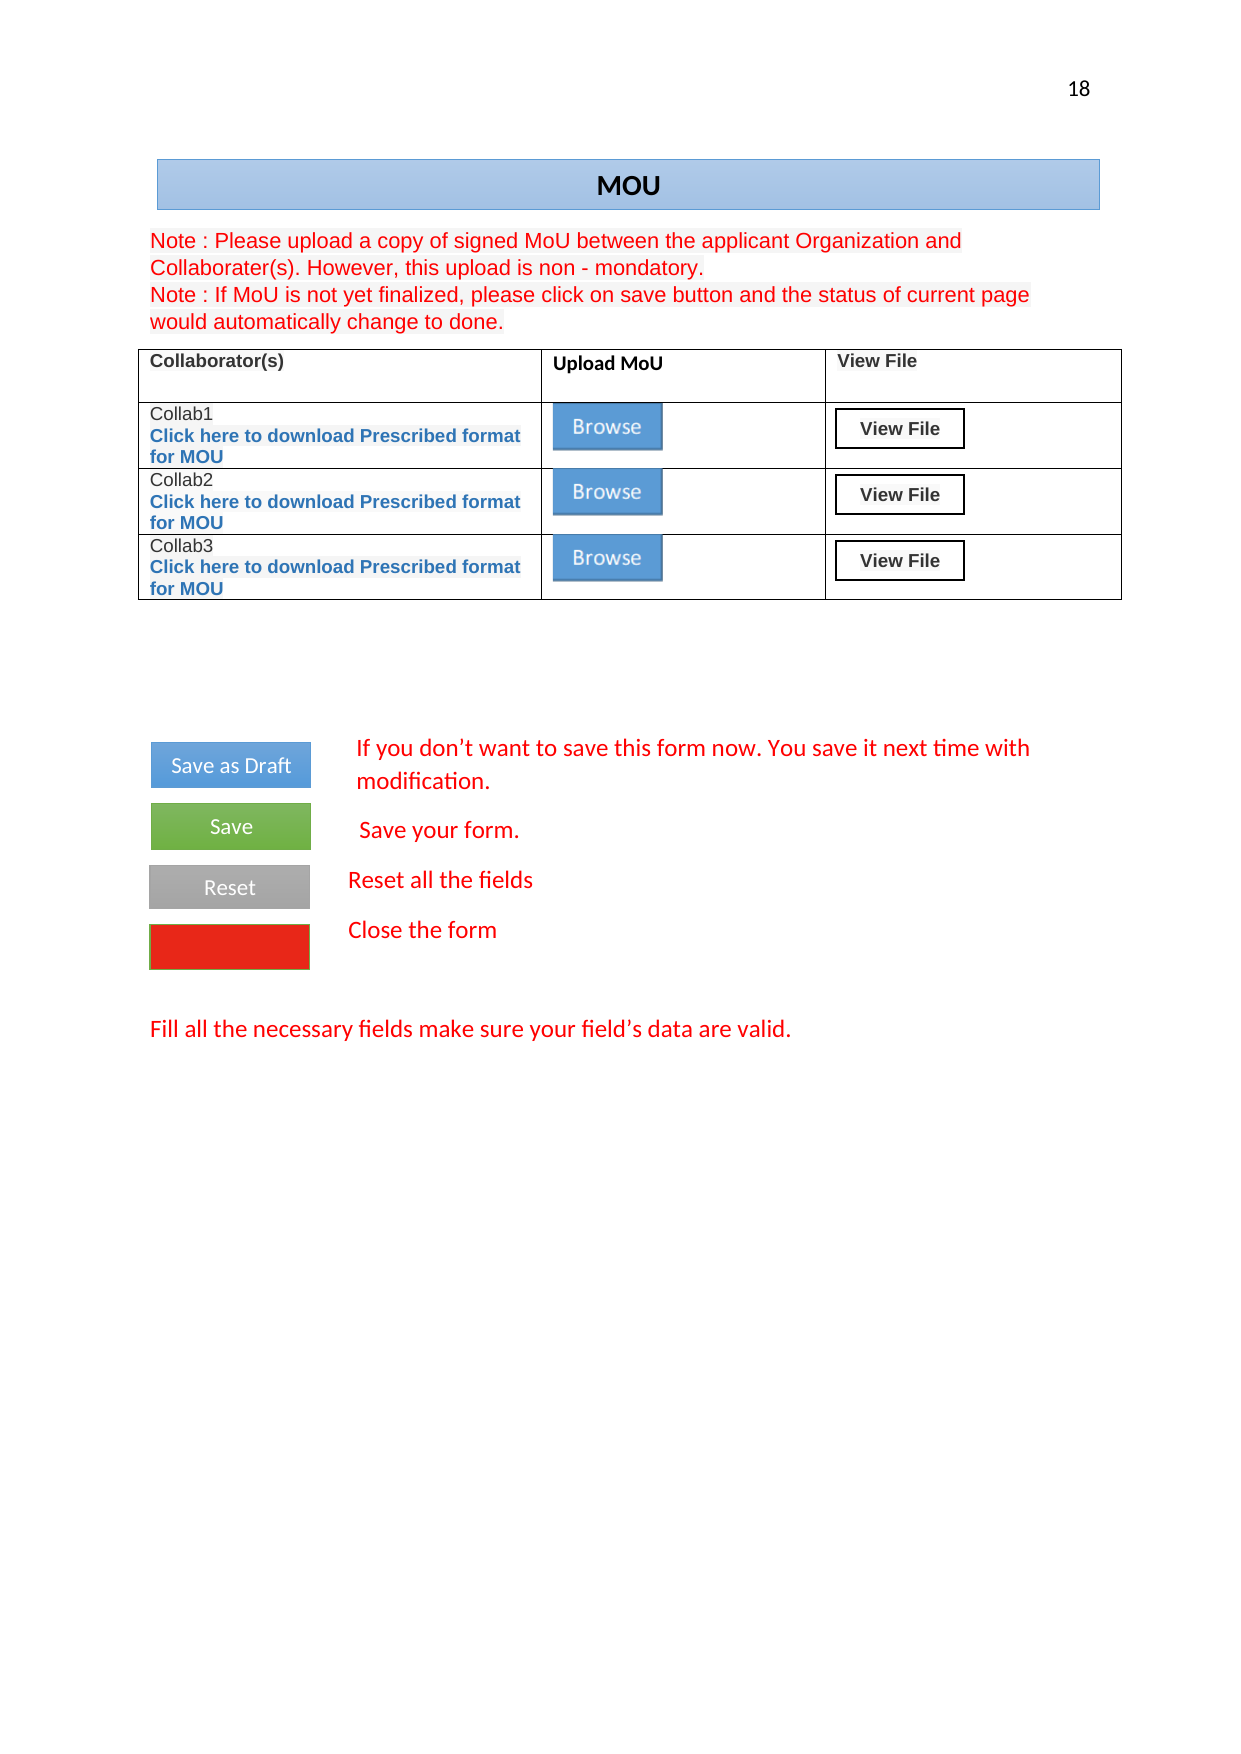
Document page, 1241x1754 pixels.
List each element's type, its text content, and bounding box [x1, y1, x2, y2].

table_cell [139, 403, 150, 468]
table_cell [826, 469, 1121, 534]
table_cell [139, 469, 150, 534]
table_header Collaborator(s) [139, 350, 541, 402]
table_cell [542, 403, 825, 468]
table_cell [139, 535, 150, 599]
text Close the form [150, 914, 1090, 944]
text If you don’t want to save this form now. You save it next time with modification. [356, 732, 1090, 796]
table_cell [542, 469, 825, 534]
text Reset all the fields [150, 864, 1090, 895]
text Fill all the necessary fields make sure your field’s data are valid. [150, 1013, 1090, 1043]
text Note : Please upload a copy of signed MoU between the applicant Organization and Collaborater(s). However, this upload is non - mondatory. Note : If MoU is not yet finalized, please click on save button and the status of current page would automatically change to done. [150, 150, 1090, 334]
picture [552, 403, 666, 454]
picture [552, 468, 666, 519]
picture [552, 534, 666, 585]
table_cell Collab3 Click here to download Prescribed format for MOU [213, 535, 541, 599]
table_header View File [826, 350, 1121, 402]
table_cell [826, 535, 1121, 599]
table_header Upload MoU [542, 350, 825, 402]
text Save your form. [311, 814, 1090, 845]
table_cell [826, 403, 1121, 468]
table_cell [542, 535, 825, 599]
table_cell Collab1 Click here to download Prescribed format for MOU [213, 403, 541, 468]
table_cell Collab2 Click here to download Prescribed format for MOU [213, 469, 541, 534]
